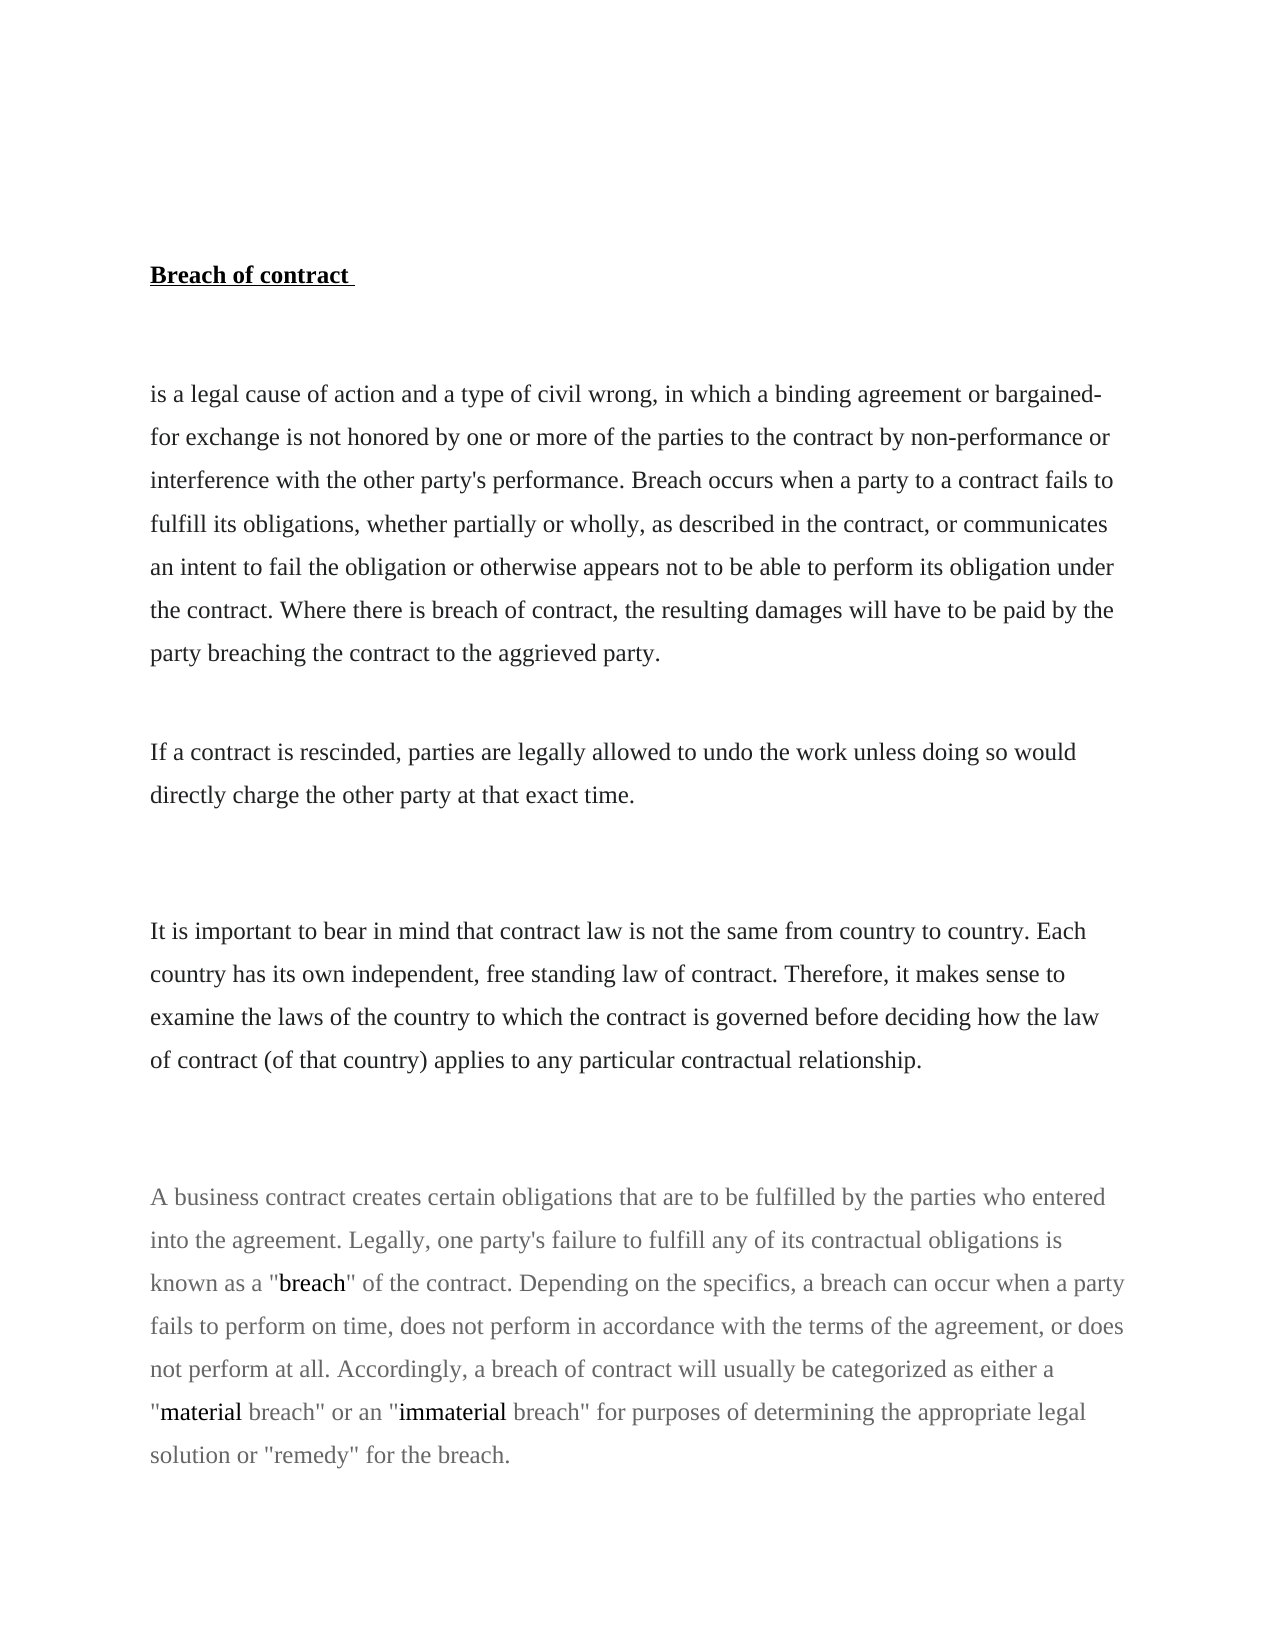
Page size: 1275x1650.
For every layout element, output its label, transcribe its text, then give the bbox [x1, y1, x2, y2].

text A business contract creates certain obligations that are to be fulfilled by the parties who entered into the agreement. Legally, one party's failure to fulfill any of its contractual obligations is known as a "breach" of the contract. Depending on the specifics, a breach can occur when a party fails to perform on time, does not perform in accordance with the terms of the agreement, or does not perform at all. Accordingly, a breach of contract will usually be categorized as either a "material breach" or an "immaterial breach" for purposes of determining the appropriate legal solution or "remedy" for the breach. [150, 1297, 1125, 1469]
text is a legal cause of action and a type of civil wrong, in which a binding agreement or bargained-for exchange is not honored by one or more of the parties to the contract by non-performance or interference with the other party's performance. Breach occurs when a party to a contract fails to fulfill its obligations, whether partially or wholly, as described in the contract, or communicates an intent to fail the obligation or otherwise appears not to be able to perform its obligation under the contract. Where there is breach of contract, the resulting damages will have to be paid by the party breaching the contract to the aggrieved party. [150, 379, 1125, 667]
text If a contract is rescinded, parties are legally allowed to undo the work unless doing so would directly charge the other party at that exact time. [150, 737, 1125, 809]
text A business contract creates certain obligations that are to be fulfilled by the parties who entered into the agreement. Legally, one party's failure to fulfill any of its contractual obligations is known as a "breach" of the contract. Depending on the specifics, a breach can occur when a party fails to perform on time, does not perform in accordance with the terms of the agreement, or does not perform at all. Accordingly, a breach of contract will usually be categorized as either a "material breach" or an "immaterial breach" for purposes of determining the appropriate legal solution or "remedy" for the breach. [150, 1182, 1125, 1268]
text It is important to bear in mind that contract law is not the same from country to country. Each country has its own independent, free standing law of contract. Therefore, it makes sense to examine the laws of the country to which the contract is governed before deciding how the law of contract (of that country) applies to any particular contractual relationship. [150, 916, 1125, 1074]
text Breach of contract [150, 260, 1125, 288]
